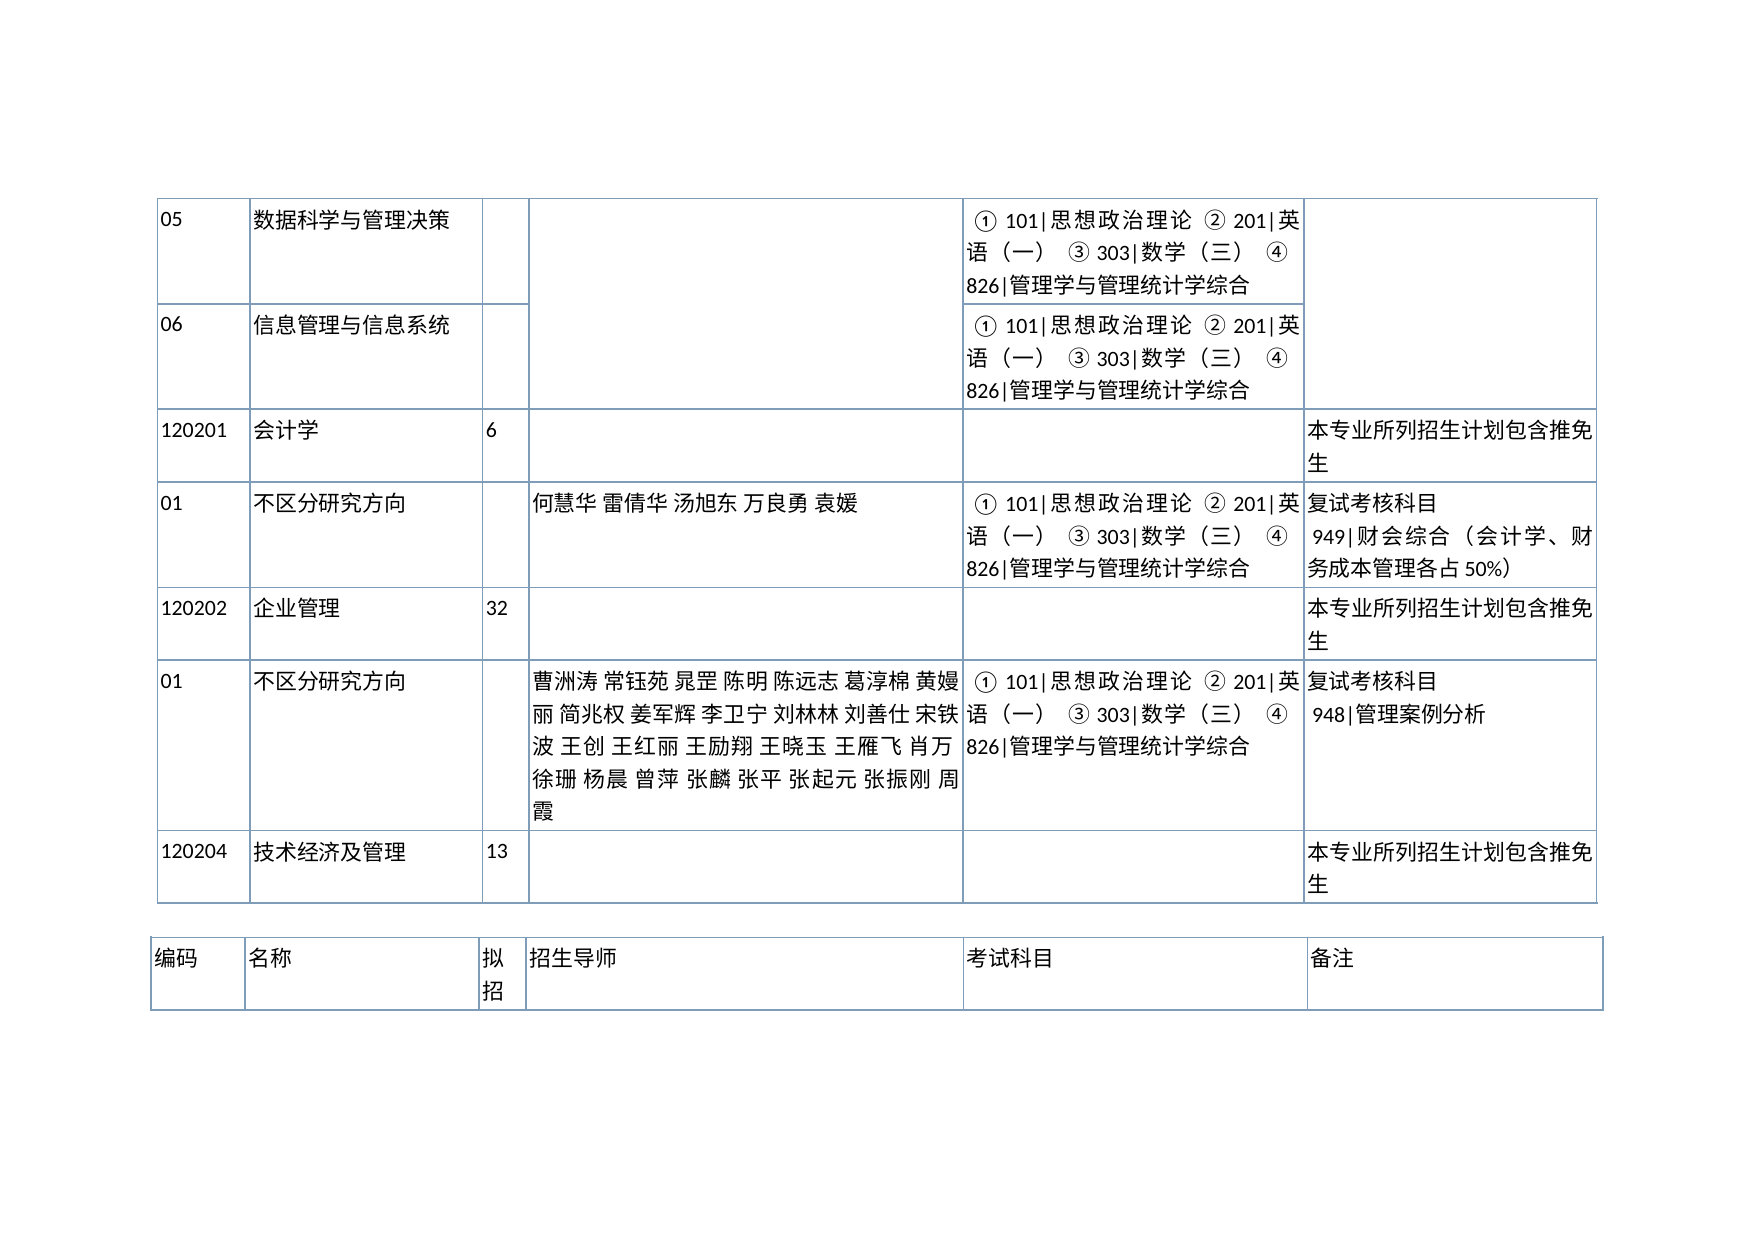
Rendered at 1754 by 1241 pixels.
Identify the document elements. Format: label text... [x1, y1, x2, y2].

table_cell 06 [158, 305, 249, 408]
table_cell 信息管理与信息系统 [251, 305, 482, 408]
table_cell 技术经济及管理 [251, 831, 482, 902]
table_cell 复试考核科目 948|管理案例分析 [1305, 661, 1596, 829]
table_cell 13 [483, 831, 528, 902]
table_cell 6 [483, 410, 528, 481]
table_cell [964, 588, 1303, 659]
table_cell 120201 [158, 410, 249, 481]
table_cell [964, 410, 1303, 481]
table_cell 数据科学与管理决策 [251, 199, 482, 303]
table_cell 05 [158, 199, 249, 303]
table_cell 曹洲涛 常钰苑 晁罡 陈明 陈远志 葛淳棉 黄嫚丽 简兆权 姜军辉 李卫宁 刘林林 刘善仕 宋铁波 王创 王红丽 王励翔 王晓玉 王雁飞 肖万 徐珊 杨晨 曾萍 张麟 张平 张起元 张振刚 周霞 [530, 661, 962, 829]
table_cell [964, 199, 1303, 303]
table_cell [483, 199, 528, 303]
table_cell 会计学 [251, 410, 482, 481]
table_cell 何慧华 雷倩华 汤旭东 万良勇 袁媛 [530, 483, 962, 586]
table_cell 复试考核科目 949|财会综合（会计学、财务成本管理各占50%） [1305, 483, 1596, 586]
table_cell 本专业所列招生计划包含推免生 [1305, 588, 1596, 659]
table_header 考试科目 [964, 938, 1307, 1009]
table_header 招生导师 [527, 938, 963, 1009]
table_cell 01 [158, 483, 249, 586]
table_cell 本专业所列招生计划包含推免生 [1305, 410, 1596, 481]
table_cell ① 101|思想政治理论 ② 201|英语（一） ③ 303|数学（三） ④ 826|管理学与管理统计学综合 [964, 483, 1303, 586]
table_header 名称 [246, 938, 478, 1009]
table_cell 120204 [158, 831, 249, 902]
table_cell 不区分研究方向 [251, 661, 482, 829]
table_cell 01 [158, 661, 249, 829]
table_cell ① 101|思想政治理论 ② 201|英语（一） ③ 303|数学（三） ④ 826|管理学与管理统计学综合 [964, 661, 1303, 829]
table_cell [530, 588, 962, 659]
table_cell [483, 661, 528, 829]
table_cell [964, 831, 1303, 902]
table_cell [483, 483, 528, 586]
table_header 备注 [1308, 938, 1602, 1009]
table_cell [530, 410, 962, 481]
table_cell 企业管理 [251, 588, 482, 659]
table_cell [483, 305, 528, 408]
table_header 编码 [152, 938, 244, 1009]
table_cell 本专业所列招生计划包含推免生 [1305, 831, 1596, 902]
table_cell 不区分研究方向 [251, 483, 482, 586]
table_cell [530, 831, 962, 902]
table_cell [964, 305, 1303, 408]
table_cell 32 [483, 588, 528, 659]
table_cell 120202 [158, 588, 249, 659]
table_header 拟招 人数 [480, 938, 525, 1009]
